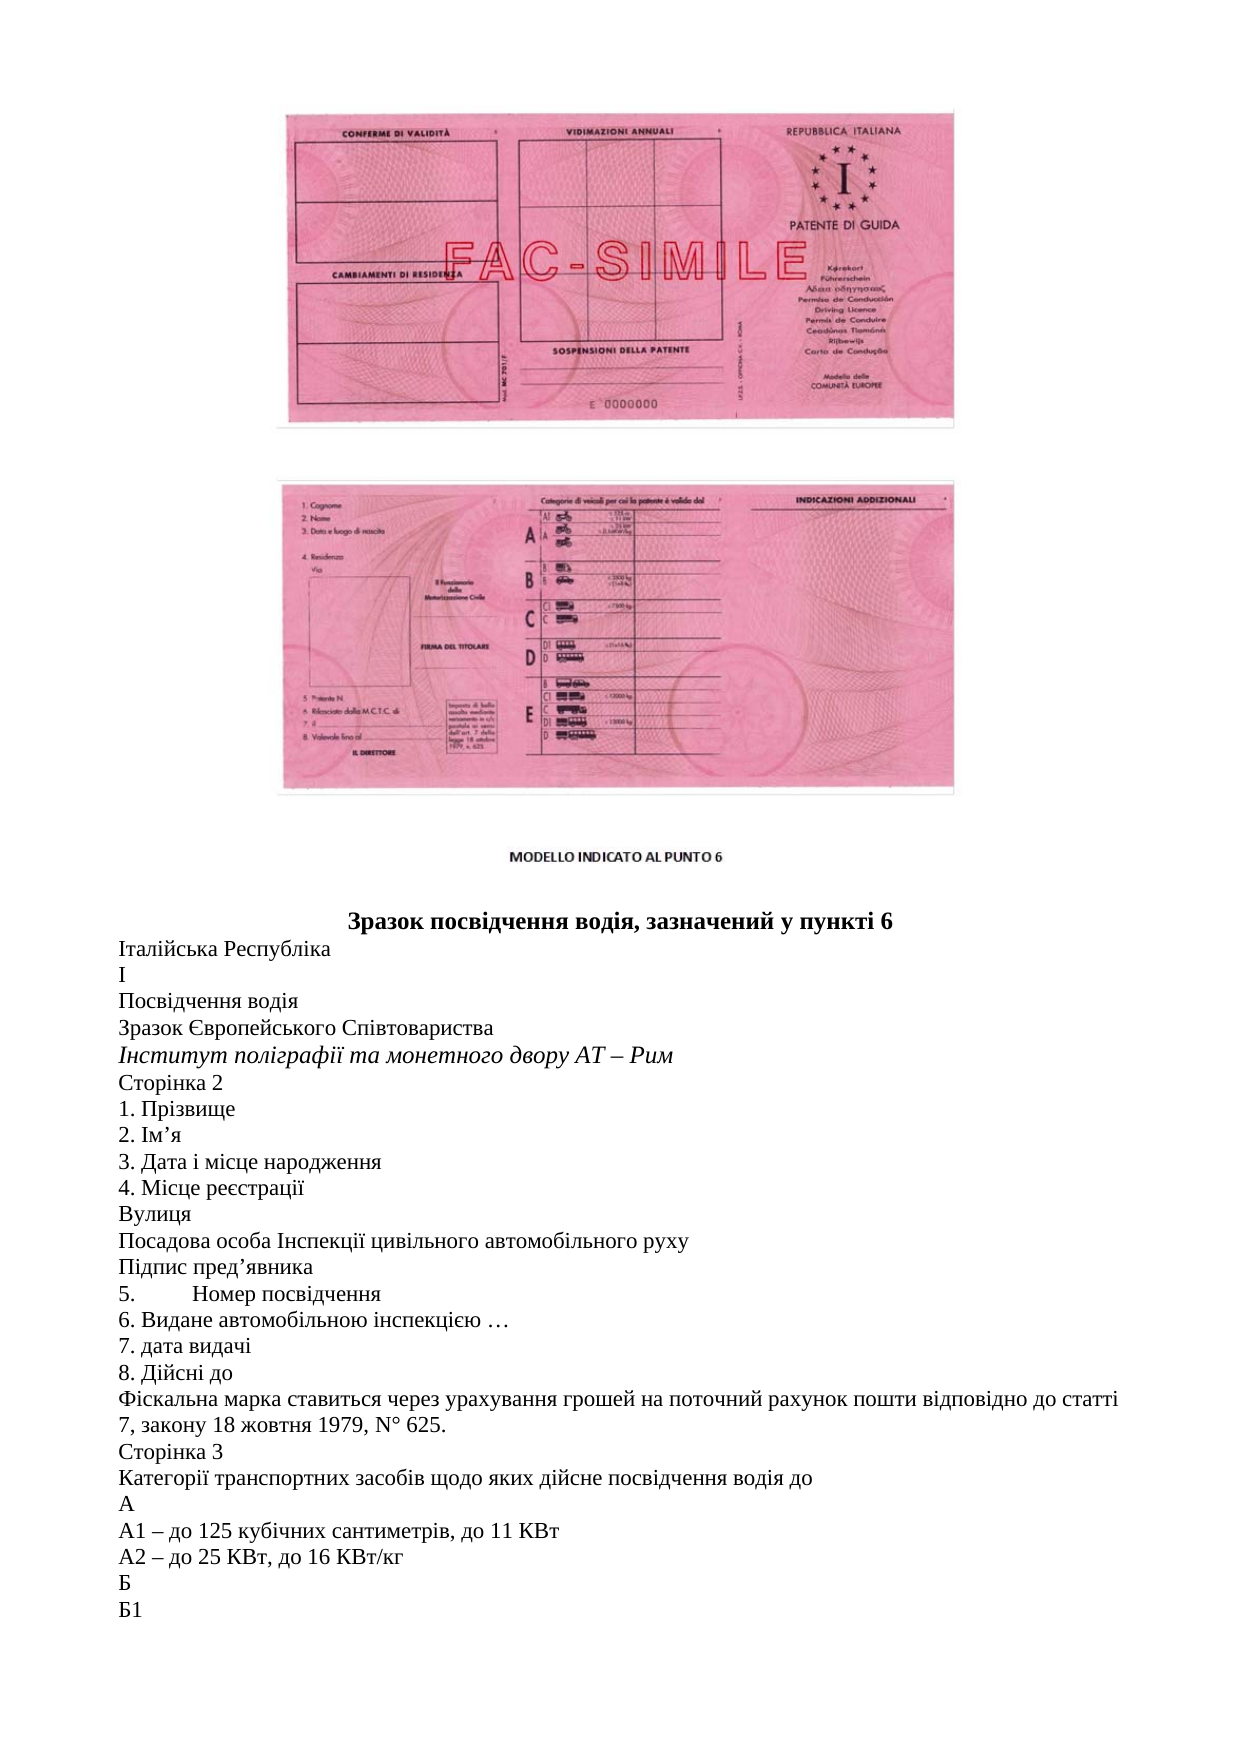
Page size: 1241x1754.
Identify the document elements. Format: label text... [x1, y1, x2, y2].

text Посвідчення водія [118, 987, 1122, 1014]
text А [118, 1490, 1122, 1517]
text 8. Дійсні до [118, 1359, 1122, 1385]
text 4. Місце реєстрації [118, 1174, 1122, 1201]
picture [253, 88, 987, 906]
text Вулиця [118, 1201, 1122, 1227]
text 2. Ім’я [118, 1121, 1122, 1148]
text Посадова особа Інспекції цивільного автомобільного руху [118, 1227, 1122, 1253]
text 1. Прізвище [118, 1095, 1122, 1121]
text Категорії транспортних засобів щодо яких дійсне посвідчення водія до [118, 1464, 1122, 1490]
text Сторінка 2 [118, 1069, 1122, 1095]
text Б1 [118, 1596, 1122, 1622]
text Італійська Республіка [118, 934, 1122, 961]
text Б [118, 1569, 1122, 1596]
text І [118, 961, 1122, 987]
text Фіскальна марка ставиться через урахування грошей на поточний рахунок пошти відповідно до статті 7, закону 18 жовтня 1979, N° 625. [118, 1385, 1122, 1438]
text 7. дата видачі [118, 1332, 1122, 1359]
text 3. Дата і місце народження [118, 1148, 1122, 1174]
text Підпис пред’явника [118, 1253, 1122, 1279]
text Інститут поліграфії та монетного двору АТ – Рим [118, 1040, 1122, 1069]
text А2 – до 25 КВт, до 16 КВт/кг [118, 1543, 1122, 1569]
text А1 – до 125 кубічних сантиметрів, до 11 КВт [118, 1517, 1122, 1543]
text Зразок посвідчення водія, зазначений у пункті 6 [118, 906, 1122, 934]
text 6. Видане автомобільною інспекцією … [118, 1306, 1122, 1332]
text Сторінка 3 [118, 1438, 1122, 1464]
text 5. Номер посвідчення [118, 1279, 1122, 1306]
text Зразок Європейського Співтовариства [118, 1014, 1122, 1040]
